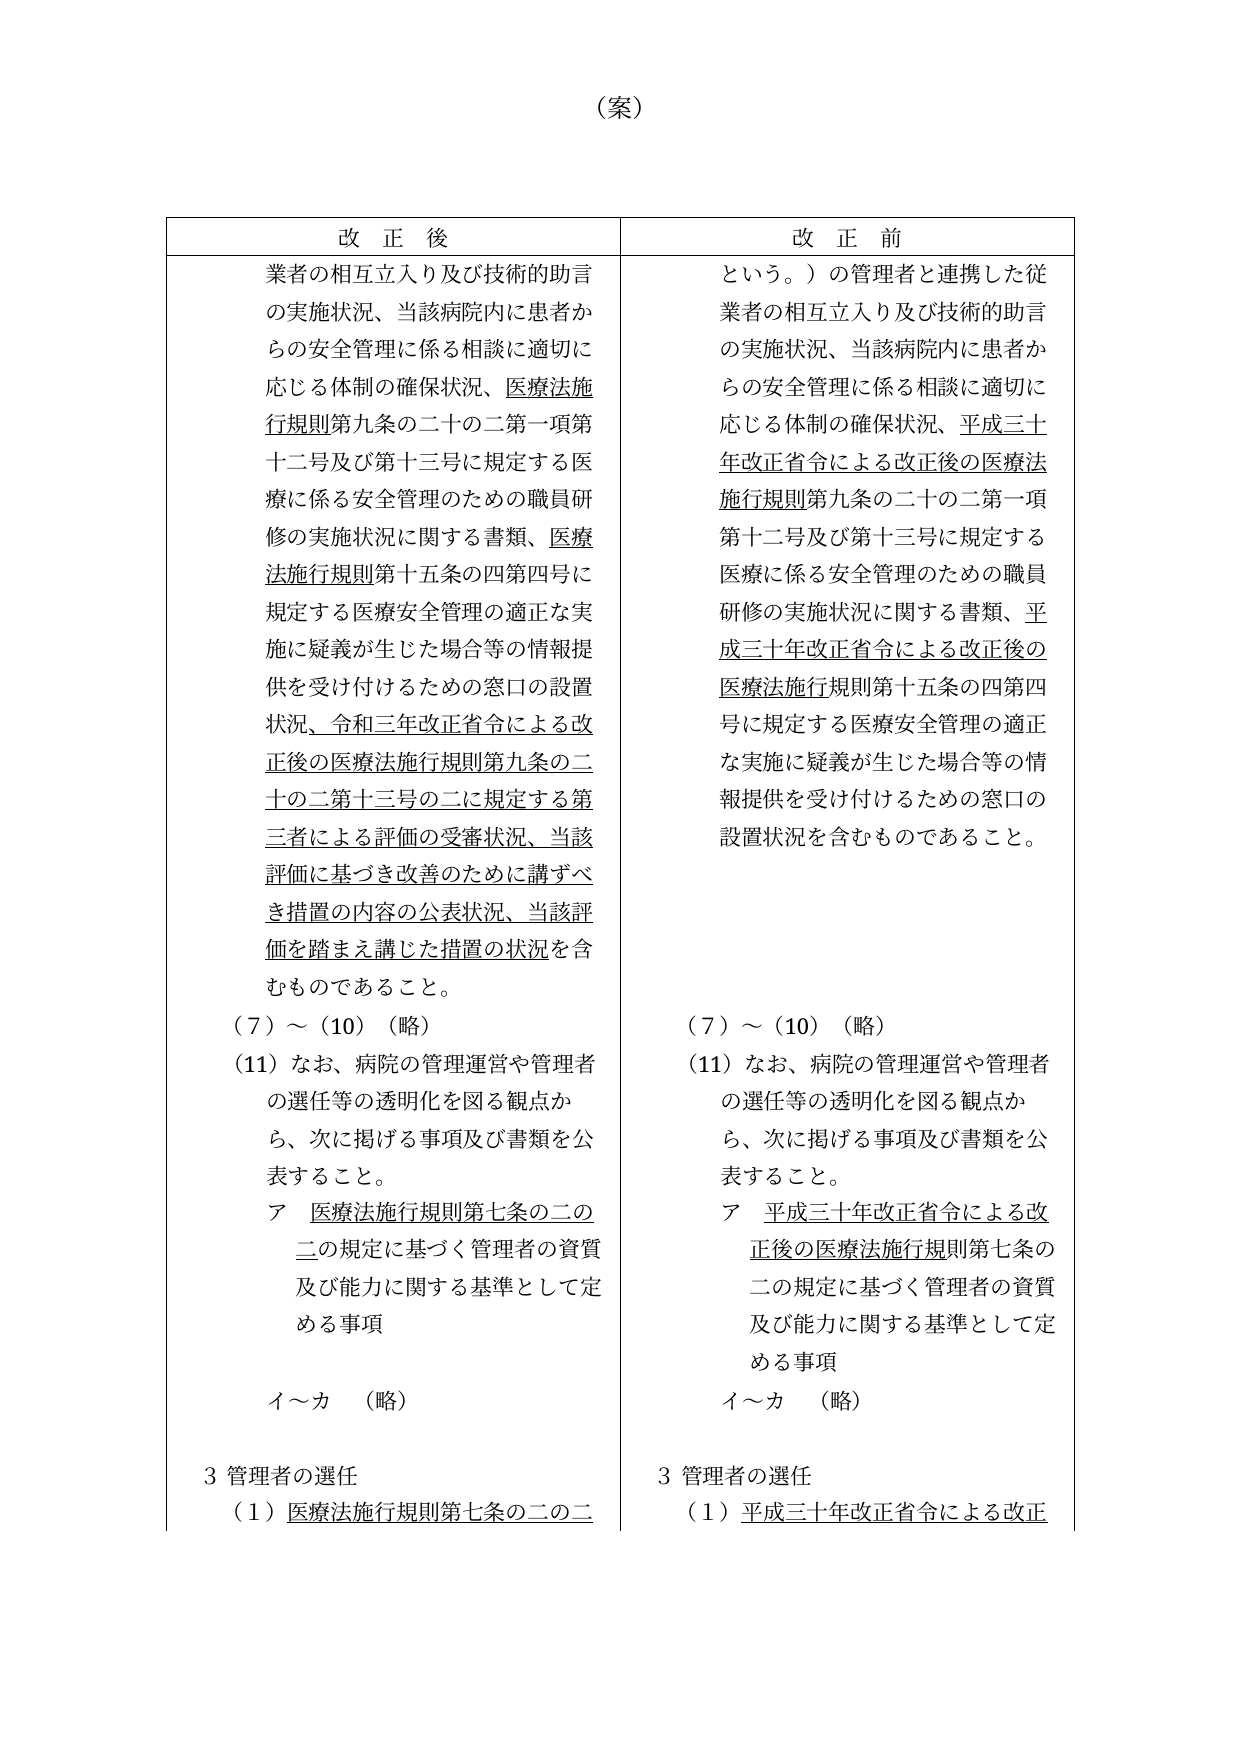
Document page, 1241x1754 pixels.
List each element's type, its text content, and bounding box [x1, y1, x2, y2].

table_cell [621, 256, 1074, 1456]
table_header 改 正 前 [621, 218, 1074, 255]
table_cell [167, 256, 620, 1456]
table_header 改 正 後 [167, 218, 620, 255]
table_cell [621, 1456, 1074, 1531]
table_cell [167, 1456, 620, 1531]
